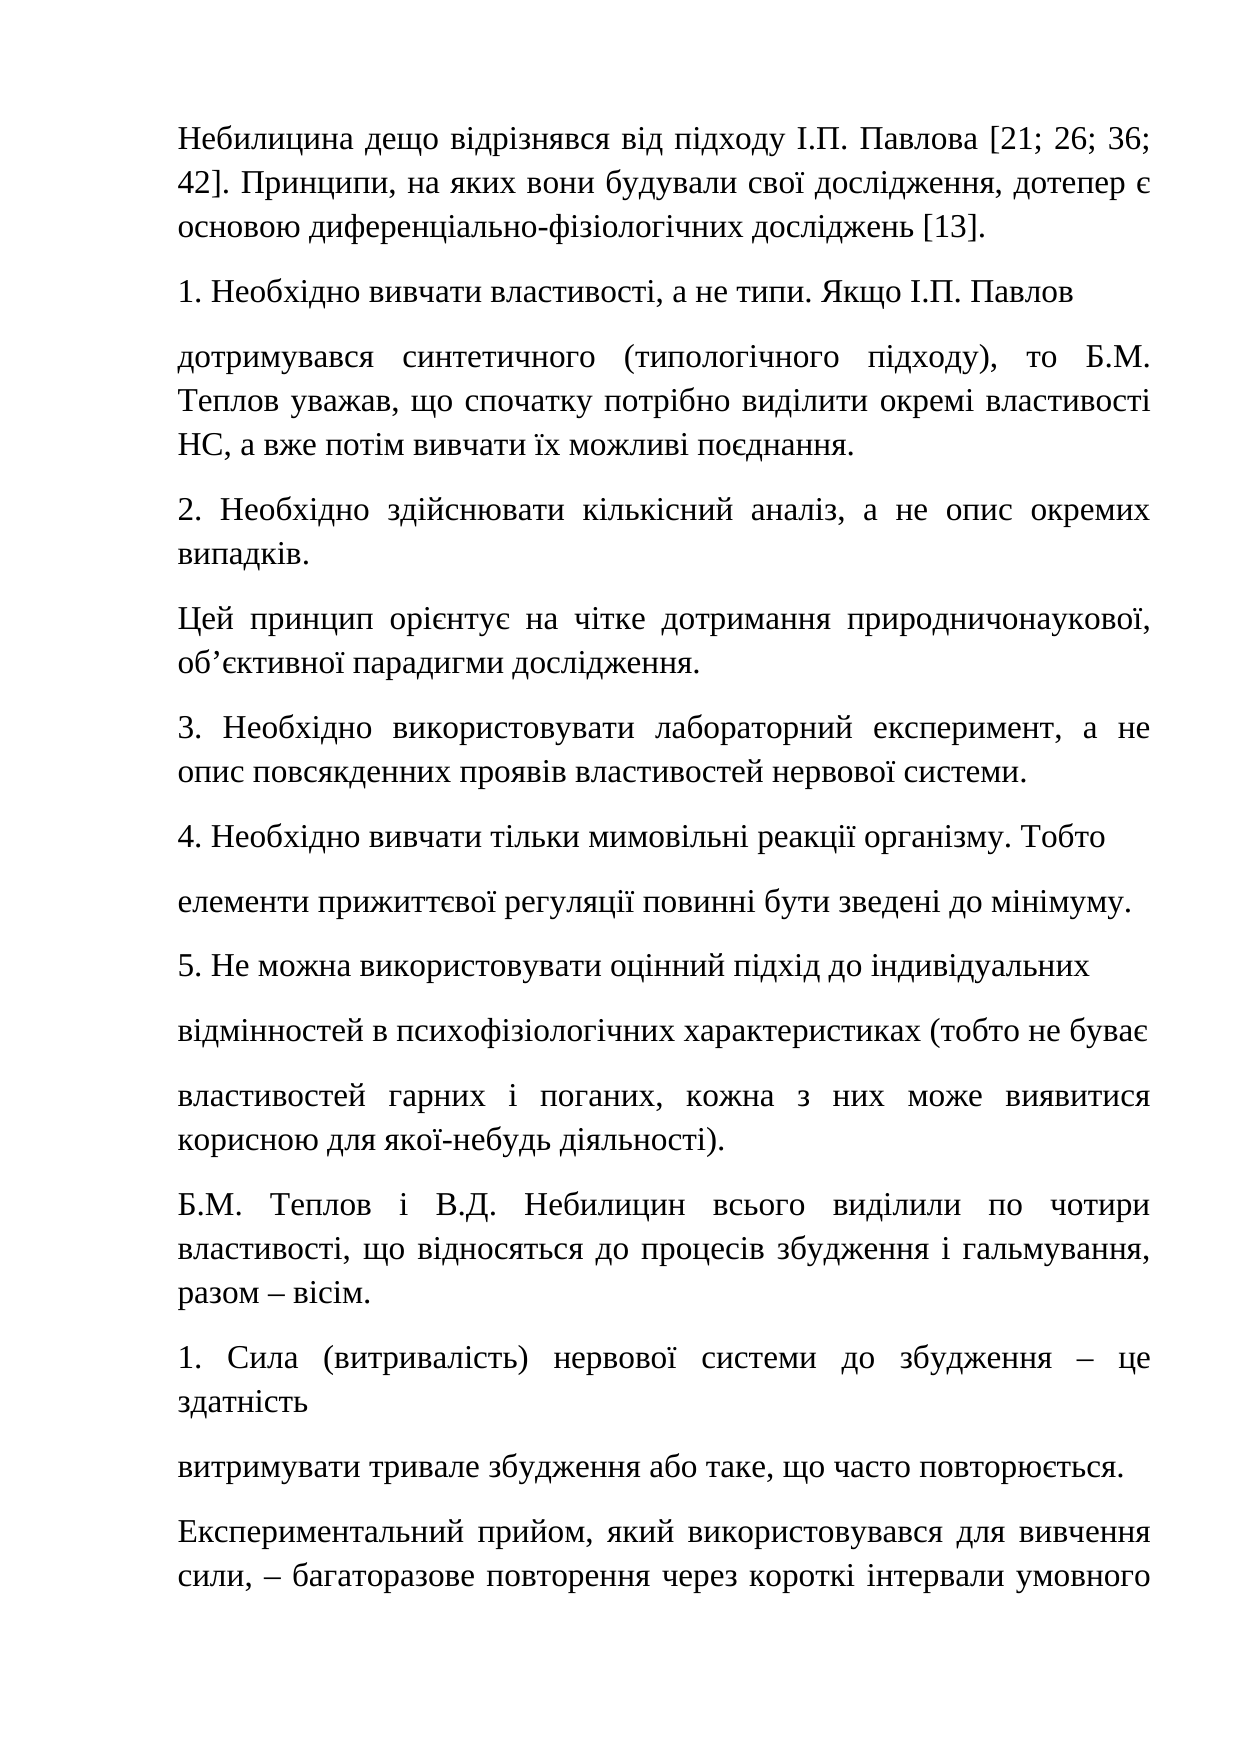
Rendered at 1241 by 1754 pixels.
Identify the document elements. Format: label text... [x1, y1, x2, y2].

text відмінностей в психофізіологічних характеристиках (тобто не буває [177, 1011, 1152, 1049]
text властивостей гарних і поганих, кожна з них може виявитися корисною для якої-небудь діяльності). [177, 1076, 1152, 1158]
text Б.М. Теплов і В.Д. Небилицин всього виділили по чотири властивості, що відносяться до процесів збудження і гальмування, разом – вісім. [177, 1184, 1152, 1311]
text 2. Необхідно здійснювати кількісний аналіз, а не опис окремих випадків. [177, 489, 1152, 571]
text витримувати тривале збудження або таке, що часто повторюється. [177, 1446, 1152, 1485]
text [177, 118, 1152, 244]
text 1. Необхідно вивчати властивості, а не типи. Якщо І.П. Павлов [177, 271, 1152, 309]
text 3. Необхідно використовувати лабораторний експеримент, а не опис повсякденних проявів властивостей нервової системи. [177, 707, 1152, 789]
text елементи прижиттєвої регуляції повинні бути зведені до мінімуму. [177, 881, 1152, 919]
text дотримувався синтетичного (типологічного підходу), то Б.М. Теплов уважав, що спочатку потрібно виділити окремі властивості НС, а вже потім вивчати їх можливі поєднання. [177, 336, 1152, 462]
text 4. Необхідно вивчати тільки мимовільні реакції організму. Тобто [177, 816, 1152, 854]
text Цей принцип орієнтує на чітке дотримання природничонаукової, об’єктивної парадигми дослідження. [177, 598, 1152, 680]
text 1. Сила (витривалість) нервової системи до збудження – це здатність [177, 1337, 1152, 1420]
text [177, 1511, 1152, 1594]
text 5. Не можна використовувати оцінний підхід до індивідуальних [177, 946, 1152, 984]
